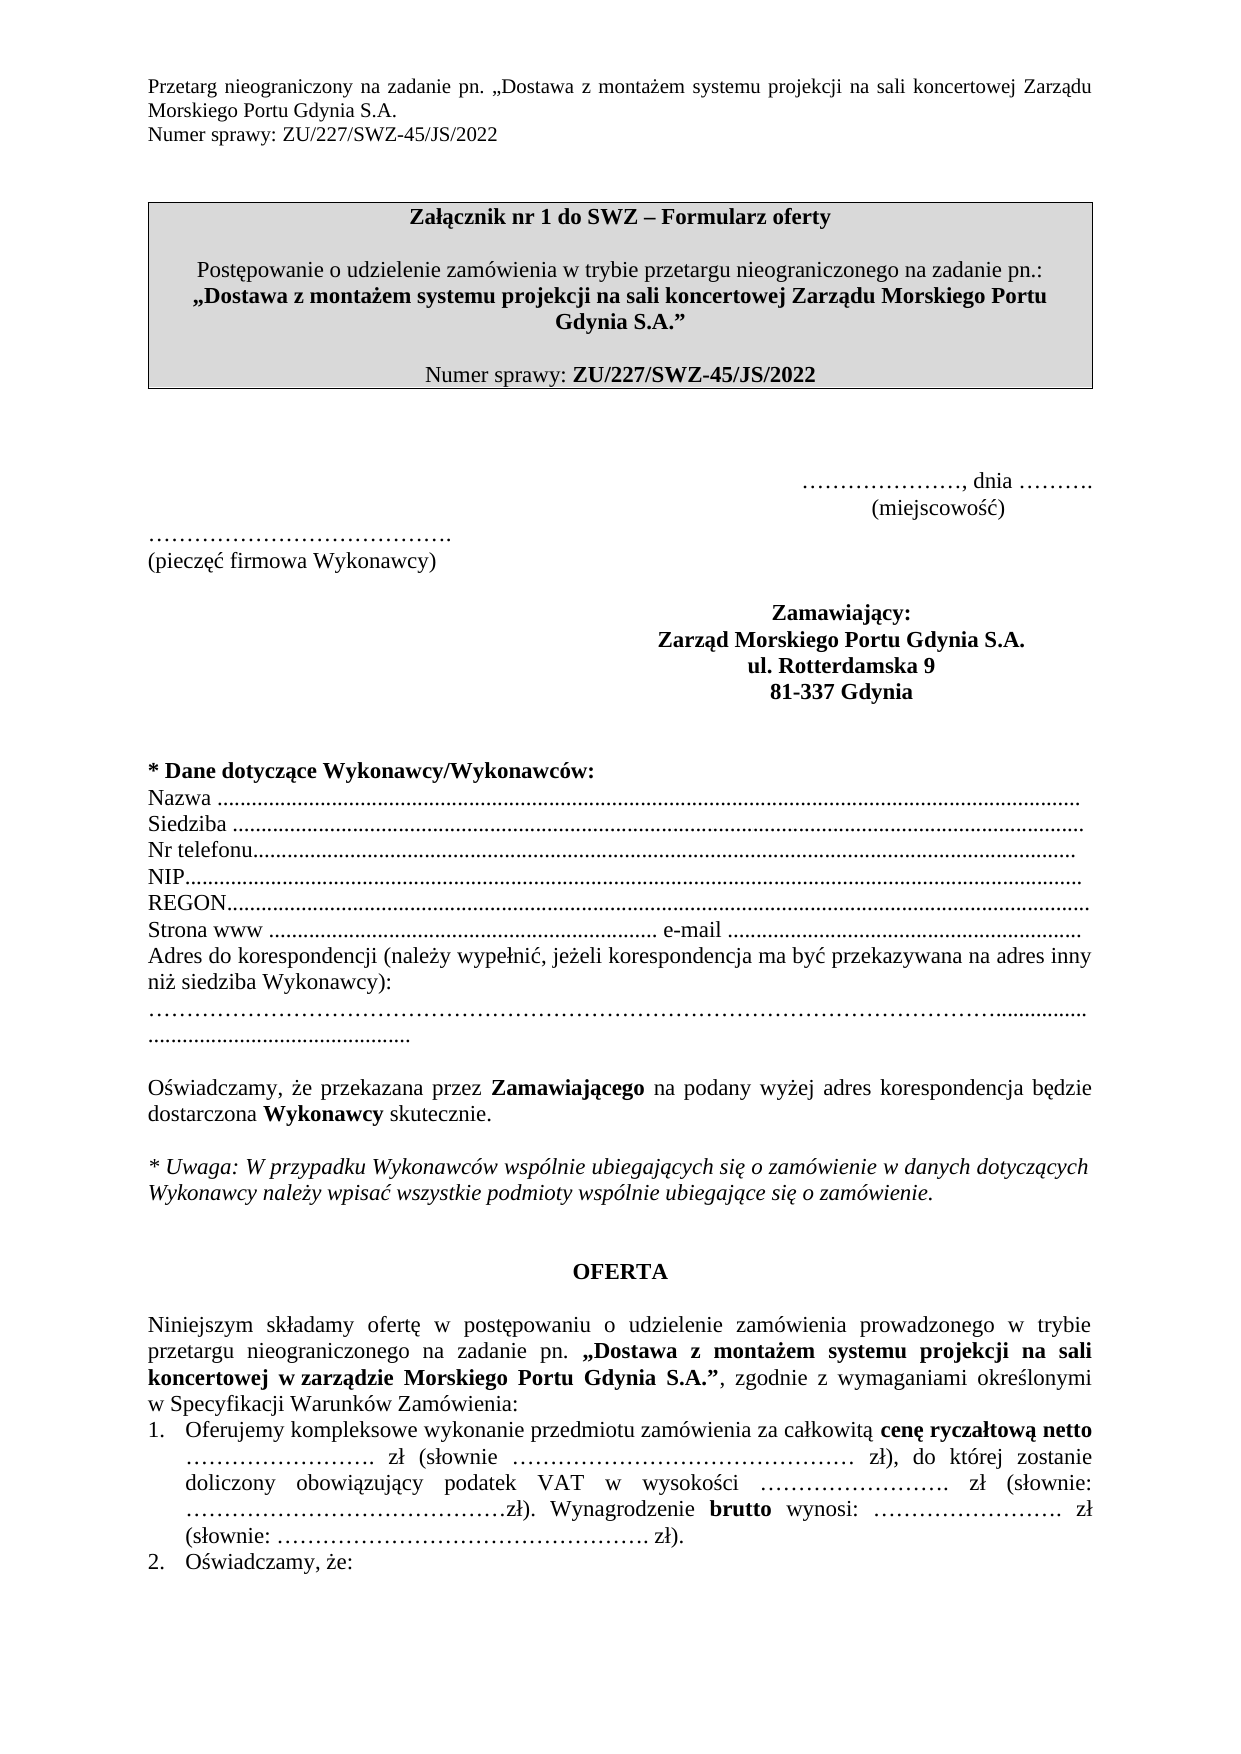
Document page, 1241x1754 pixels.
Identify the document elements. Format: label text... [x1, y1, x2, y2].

table_header Załącznik nr 1 do SWZ – Formularz oferty Postępowanie o udzielenie zamówienia w trybie przetargu nieograniczonego na zadanie pn.: „Dostawa z montażem systemu projekcji na sali koncertowej Zarządu Morskiego Portu Gdynia S.A.” Numer sprawy: ZU/227/SWZ-45/JS/2022 [149, 203, 1092, 387]
text …………………………………. [148, 520, 1093, 547]
text NIP............................................................................................................................................................. [148, 863, 1093, 889]
text ………………………………………………………………………………………………….............................................................. [148, 995, 1093, 1047]
text Zamawiający: [590, 599, 1093, 626]
list Oświadczamy, że: [148, 1548, 1093, 1574]
text * Uwaga: W przypadku Wykonawców wspólnie ubiegających się o zamówienie w danych dotyczących Wykonawcy należy wpisać wszystkie podmioty wspólnie ubiegające się o zamówienie. [148, 1153, 1093, 1206]
text 81-337 Gdynia [590, 678, 1093, 705]
text Nr telefonu................................................................................................................................................ [148, 837, 1093, 863]
text Nazwa ....................................................................................................................................................... [148, 784, 1093, 810]
text Siedziba ..................................................................................................................................................... [148, 810, 1093, 837]
text (miejscowość) [148, 494, 1093, 520]
text (pieczęć firmowa Wykonawcy) [148, 547, 1093, 573]
text Strona www .................................................................... e-mail .............................................................. [148, 916, 1093, 942]
text Adres do korespondencji (należy wypełnić, jeżeli korespondencja ma być przekazywana na adres inny niż siedziba Wykonawcy): [148, 942, 1093, 995]
text Niniejszym składamy ofertę w postępowaniu o udzielenie zamówienia prowadzonego w trybie przetargu nieograniczonego na zadanie pn. „Dostawa z montażem systemu projekcji na sali koncertowej w zarządzie Morskiego Portu Gdynia S.A.”, zgodnie z wymaganiami określonymi w Specyfikacji Warunków Zamówienia: [148, 1311, 1093, 1416]
text OFERTA [148, 1258, 1093, 1284]
text …………………, dnia ………. [148, 468, 1093, 494]
text ul. Rotterdamska 9 [590, 652, 1093, 678]
text Zarząd Morskiego Portu Gdynia S.A. [590, 626, 1093, 652]
list Oferujemy kompleksowe wykonanie przedmiotu zamówienia za całkowitą cenę ryczałtową netto ……………………. zł (słownie ……………………………………… zł), do której zostanie doliczony obowiązujący podatek VAT w wysokości ……………………. zł (słownie: ……………………………………zł). Wynagrodzenie brutto wynosi: ……………………. zł (słownie: …………………………………………. zł). [148, 1416, 1093, 1548]
text Oświadczamy, że przekazana przez Zamawiającego na podany wyżej adres korespondencja będzie dostarczona Wykonawcy skutecznie. [148, 1074, 1093, 1126]
text REGON....................................................................................................................................................... [148, 889, 1093, 916]
text * Dane dotyczące Wykonawcy/Wykonawców: [148, 757, 1093, 784]
